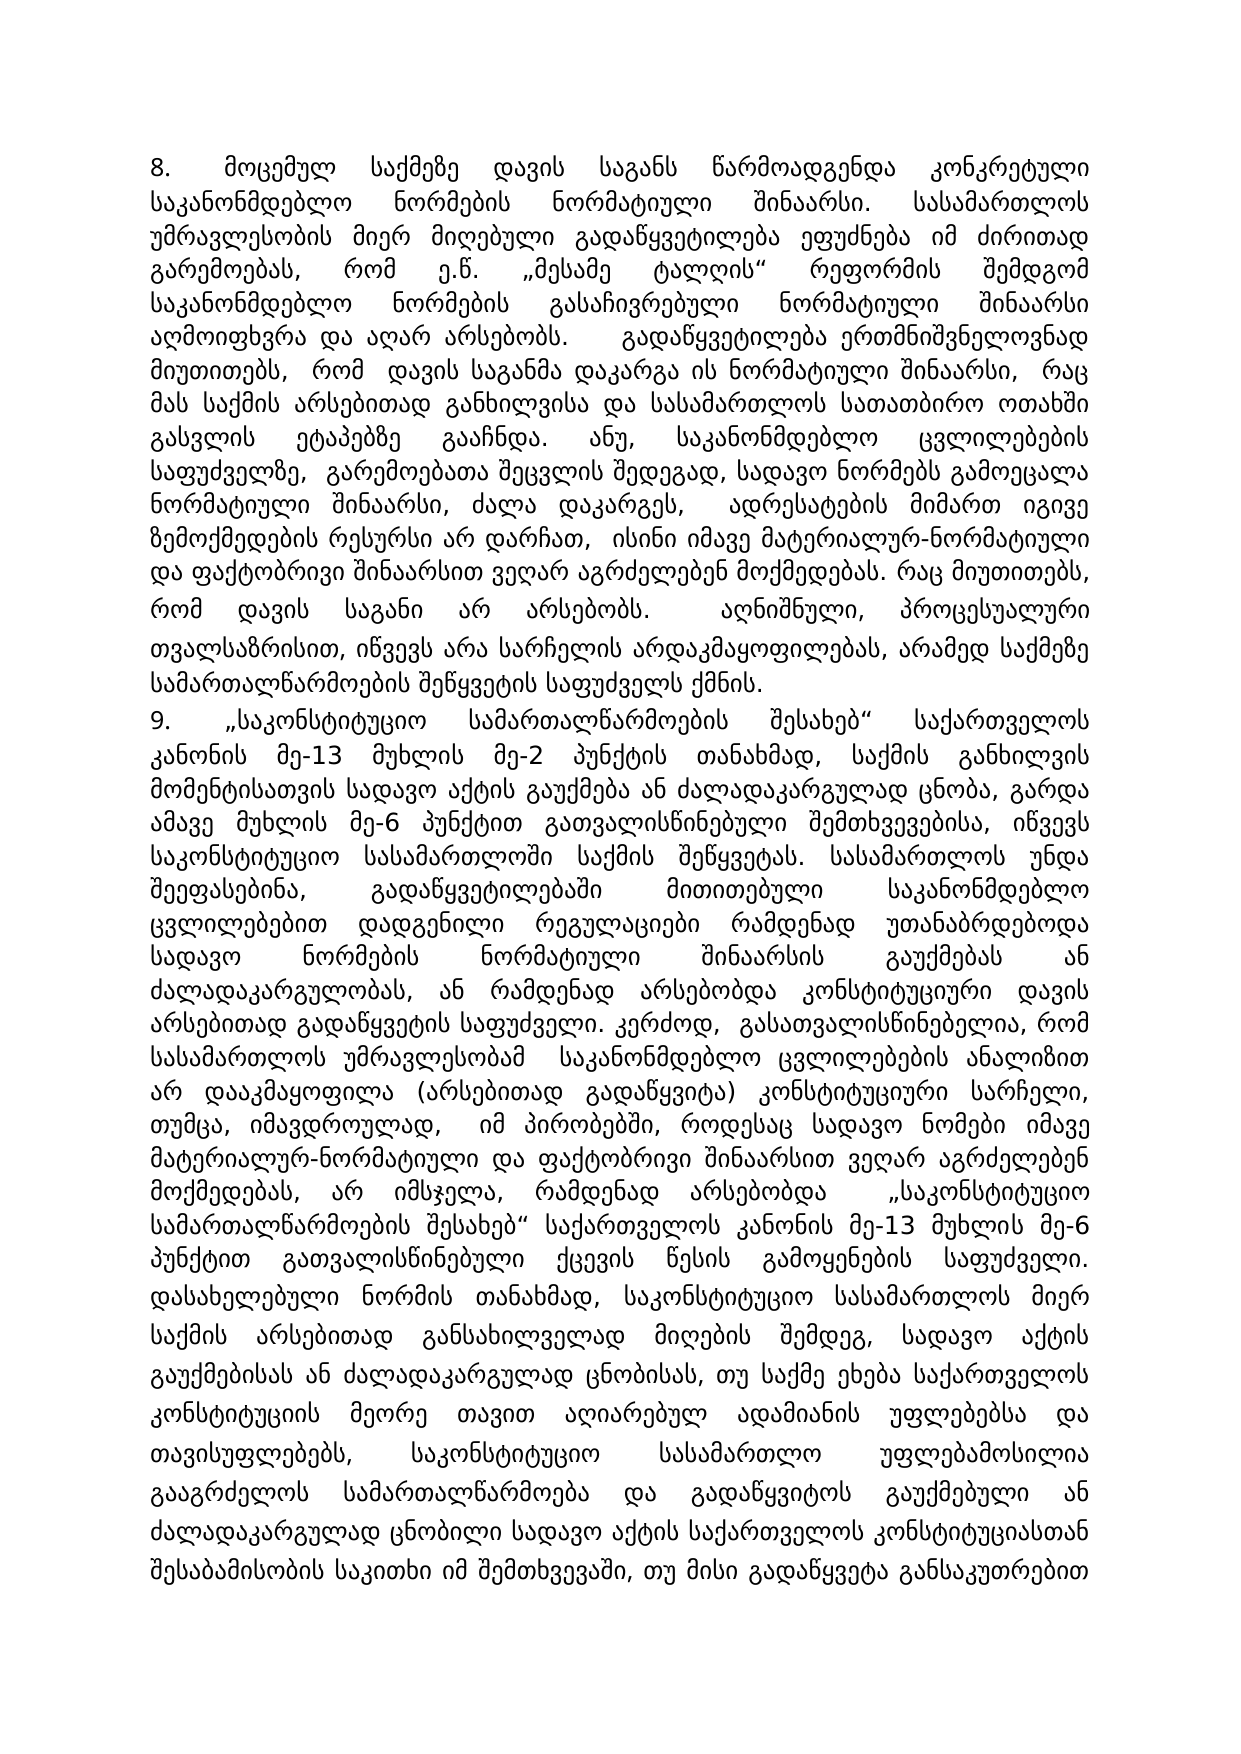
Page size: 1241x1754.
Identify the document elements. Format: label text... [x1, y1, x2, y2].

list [150, 703, 1090, 1587]
list მოცემულ საქმეზე დავის საგანს წარმოადგენდა კონკრეტული საკანონმდებლო ნორმების ნორმატიული შინაარსი. სასამართლოს უმრავლესობის მიერ მიღებული გადაწყვეტილება ეფუძნება იმ ძირითად გარემოებას, რომ ე.წ. „მესამე ტალღის“ რეფორმის შემდგომ საკანონმდებლო ნორმების გასაჩივრებული ნორმატიული შინაარსი აღმოიფხვრა და აღარ არსებობს. გადაწყვეტილება ერთმნიშვნელოვნად მიუთითებს, რომ დავის საგანმა დაკარგა ის ნორმატიული შინაარსი, რაც მას საქმის არსებითად განხილვისა და სასამართლოს სათათბირო ოთახში გასვლის ეტაპებზე გააჩნდა. ანუ, საკანონმდებლო ცვლილებების საფუძველზე, გარემოებათა შეცვლის შედეგად, სადავო ნორმებს გამოეცალა ნორმატიული შინაარსი, ძალა დაკარგეს, ადრესატების მიმართ იგივე ზემოქმედების რესურსი არ დარჩათ, ისინი იმავე მატერიალურ-ნორმატიული და ფაქტობრივი შინაარსით ვეღარ აგრძელებენ მოქმედებას. რაც მიუთითებს, რომ დავის საგანი არ არსებობს. აღნიშნული, პროცესუალური თვალსაზრისით, იწვევს არა სარჩელის არდაკმაყოფილებას, არამედ საქმეზე სამართალწარმოების შეწყვეტის საფუძველს ქმნის. [150, 150, 1090, 698]
